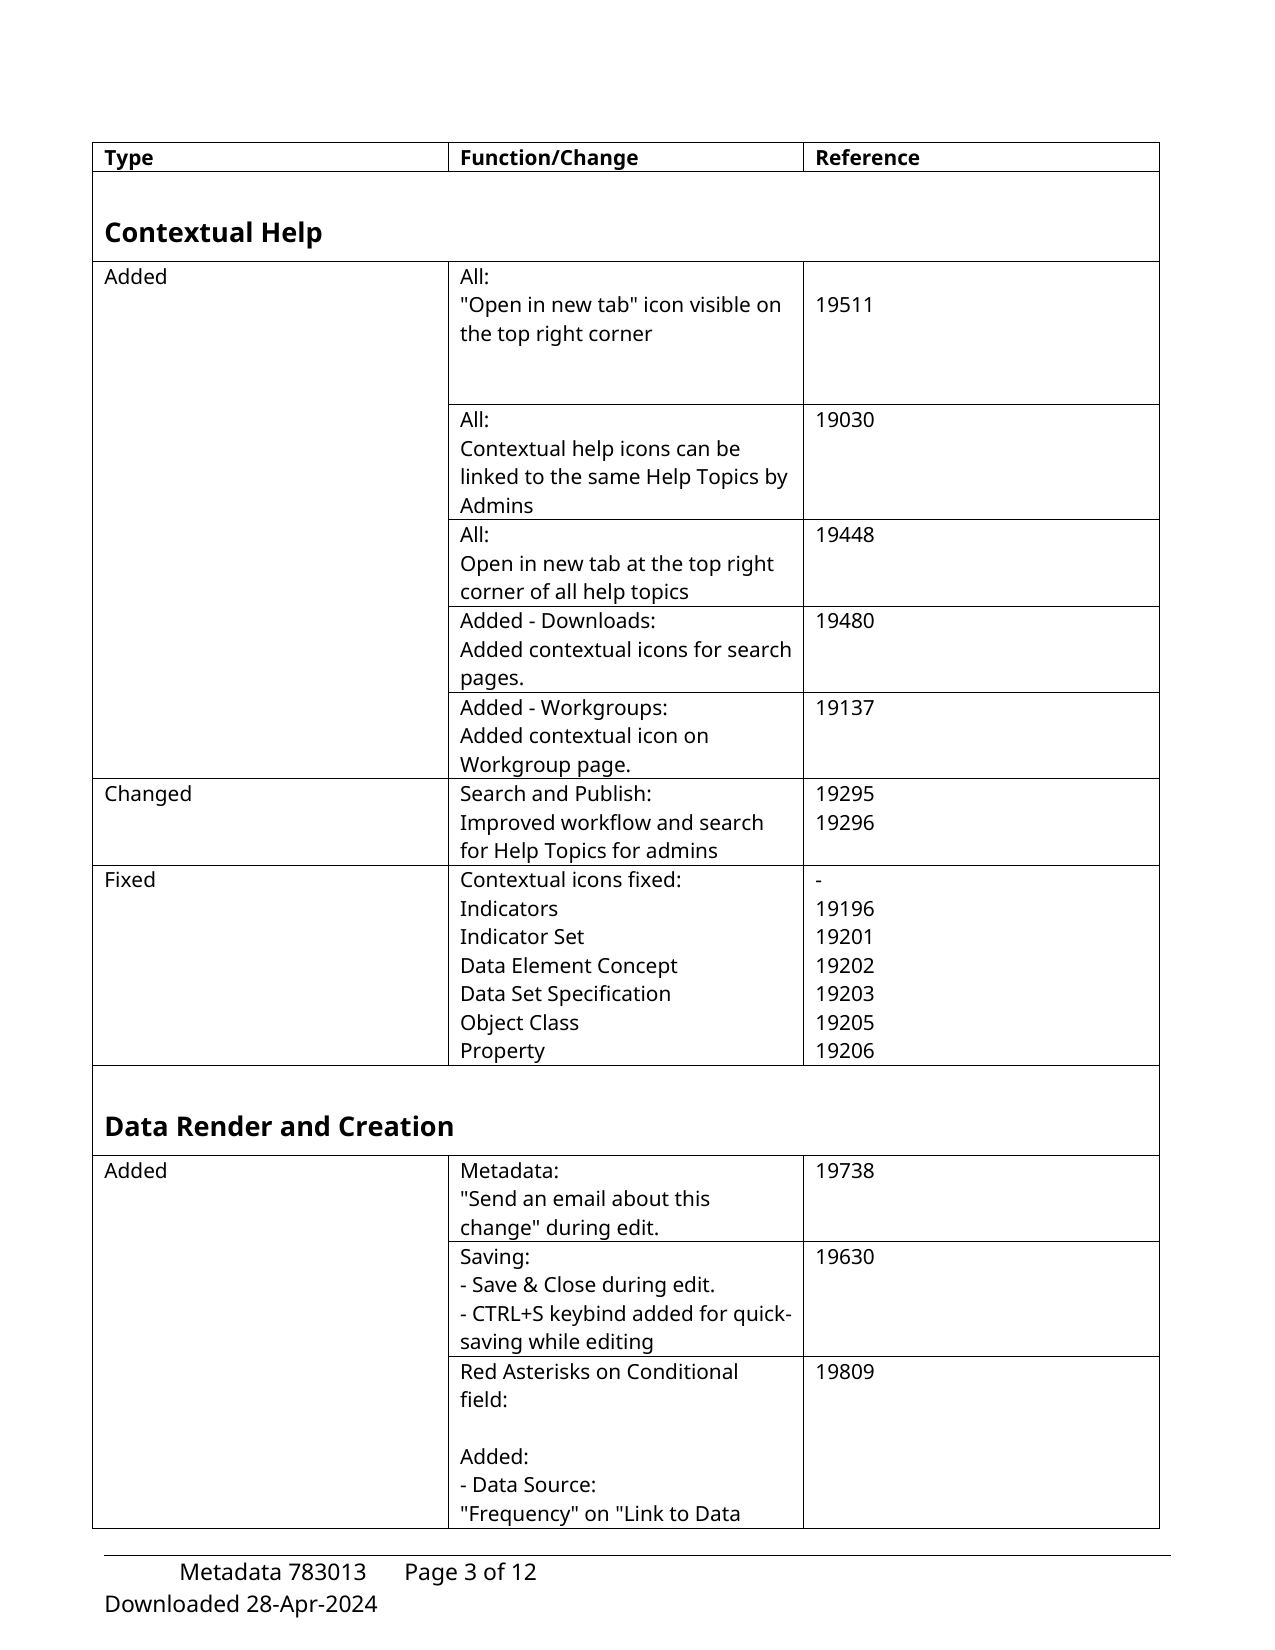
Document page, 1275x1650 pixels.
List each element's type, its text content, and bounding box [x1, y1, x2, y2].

table_cell All: "Open in new tab" icon visible on the top right corner [449, 262, 803, 404]
table_cell All: Open in new tab at the top right corner of all help topics [449, 520, 803, 606]
table_header Reference [804, 143, 1159, 171]
table_cell Changed [93, 779, 448, 864]
table_cell 19738 [804, 1156, 1159, 1241]
table_cell Added [93, 1156, 448, 1527]
table_cell Added - Workgroups: Added contextual icon on Workgroup page. [449, 693, 803, 778]
table_cell 19030 [804, 405, 1159, 519]
table_header Type [93, 143, 448, 171]
table_cell Fixed [93, 866, 448, 1065]
table_cell Search and Publish: Improved workflow and search for Help Topics for admins [449, 779, 803, 864]
table_cell Contextual icons fixed: Indicators Indicator Set Data Element Concept Data Set Specification Object Class Property [449, 866, 803, 1065]
table_header Function/Change [449, 143, 803, 171]
table_cell 19448 [804, 520, 1159, 606]
table_cell 19809 [804, 1357, 1159, 1527]
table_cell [449, 1357, 803, 1527]
table_cell All: Contextual help icons can be linked to the same Help Topics by Admins [449, 405, 803, 519]
table_cell 19511 [804, 262, 1159, 404]
table_cell Added - Downloads: Added contextual icons for search pages. [449, 607, 803, 692]
table_cell Contextual Help [93, 172, 1159, 261]
table_cell 19480 [804, 607, 1159, 692]
table_cell Metadata: "Send an email about this change" during edit. [449, 1156, 803, 1241]
table_cell - 19196 19201 19202 19203 19205 19206 [804, 866, 1159, 1065]
table_cell 19295 19296 [804, 779, 1159, 864]
table_cell Saving: - Save & Close during edit. - CTRL+S keybind added for quick-saving while editing [449, 1242, 803, 1356]
table_cell Added [93, 262, 448, 778]
table_cell Data Render and Creation [93, 1066, 1159, 1155]
table_cell 19137 [804, 693, 1159, 778]
table_cell 19630 [804, 1242, 1159, 1356]
